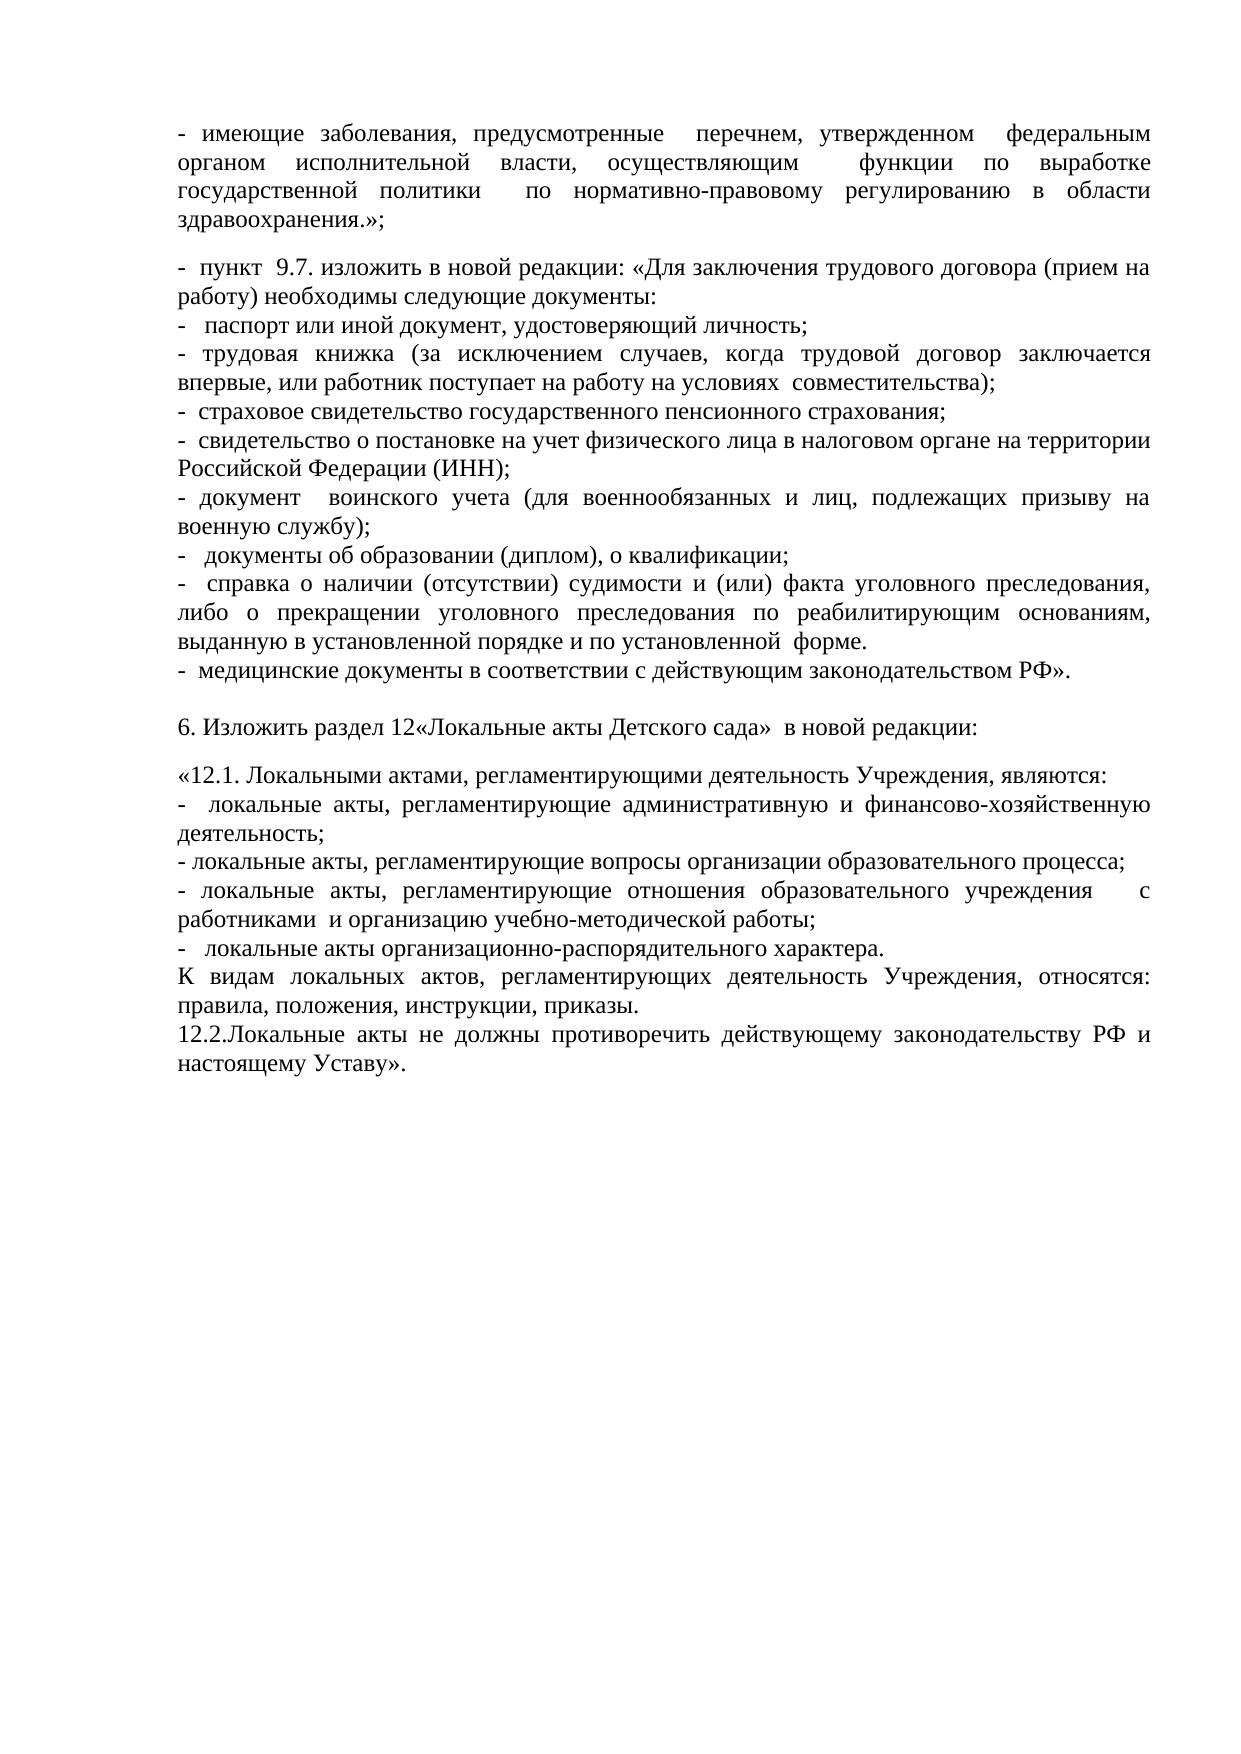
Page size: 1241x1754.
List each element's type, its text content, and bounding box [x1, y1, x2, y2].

text - локальные акты, регламентирующие отношения образовательного учреждения с работниками и организацию учебно-методической работы; [177, 875, 1152, 933]
text - имеющие заболевания, предусмотренные перечнем, утвержденном федеральным органом исполнительной власти, осуществляющим функции по выработке государственной политики по нормативно-правовому регулированию в области здравоохранения.»; [177, 118, 1152, 233]
text - документы об образовании (диплом), о квалификации; [177, 540, 1152, 568]
text - локальные акты, регламентирующие вопросы организации образовательного процесса; [177, 846, 1152, 875]
text - пункт 9.7. изложить в новой редакции: «Для заключения трудового договора (прием на работу) необходимы следующие документы: [177, 252, 1152, 310]
text - трудовая книжка (за исключением случаев, когда трудовой договор заключается впервые, или работник поступает на работу на условиях совместительства); [177, 338, 1152, 396]
text - свидетельство о постановке на учет физического лица в налоговом органе на территории Российской Федерации (ИНН); [177, 425, 1152, 482]
text «12.1. Локальными актами, регламентирующими деятельность Учреждения, являются: [177, 760, 1152, 789]
text - медицинские документы в соответствии с действующим законодательством РФ». [177, 655, 1152, 683]
text - локальные акты организационно-распорядительного характера. [177, 933, 1152, 961]
text - локальные акты, регламентирующие административную и финансово-хозяйственную деятельность; [177, 789, 1152, 846]
text - страховое свидетельство государственного пенсионного страхования; [177, 396, 1152, 425]
text 6. Изложить раздел 12«Локальные акты Детского сада» в новой редакции: [177, 712, 1152, 741]
text - документ воинского учета (для военнообязанных и лиц, подлежащих призыву на военную службу); [177, 482, 1152, 540]
text К видам локальных актов, регламентирующих деятельность Учреждения, относятся: правила, положения, инструкции, приказы. [177, 961, 1152, 1019]
text 12.2.Локальные акты не должны противоречить действующему законодательству РФ и настоящему Уставу». [177, 1019, 1152, 1076]
text - справка о наличии (отсутствии) судимости и (или) факта уголовного преследования, либо о прекращении уголовного преследования по реабилитирующим основаниям, выданную в установленной порядке и по установленной форме. [177, 568, 1152, 655]
text - паспорт или иной документ, удостоверяющий личность; [177, 310, 1152, 338]
